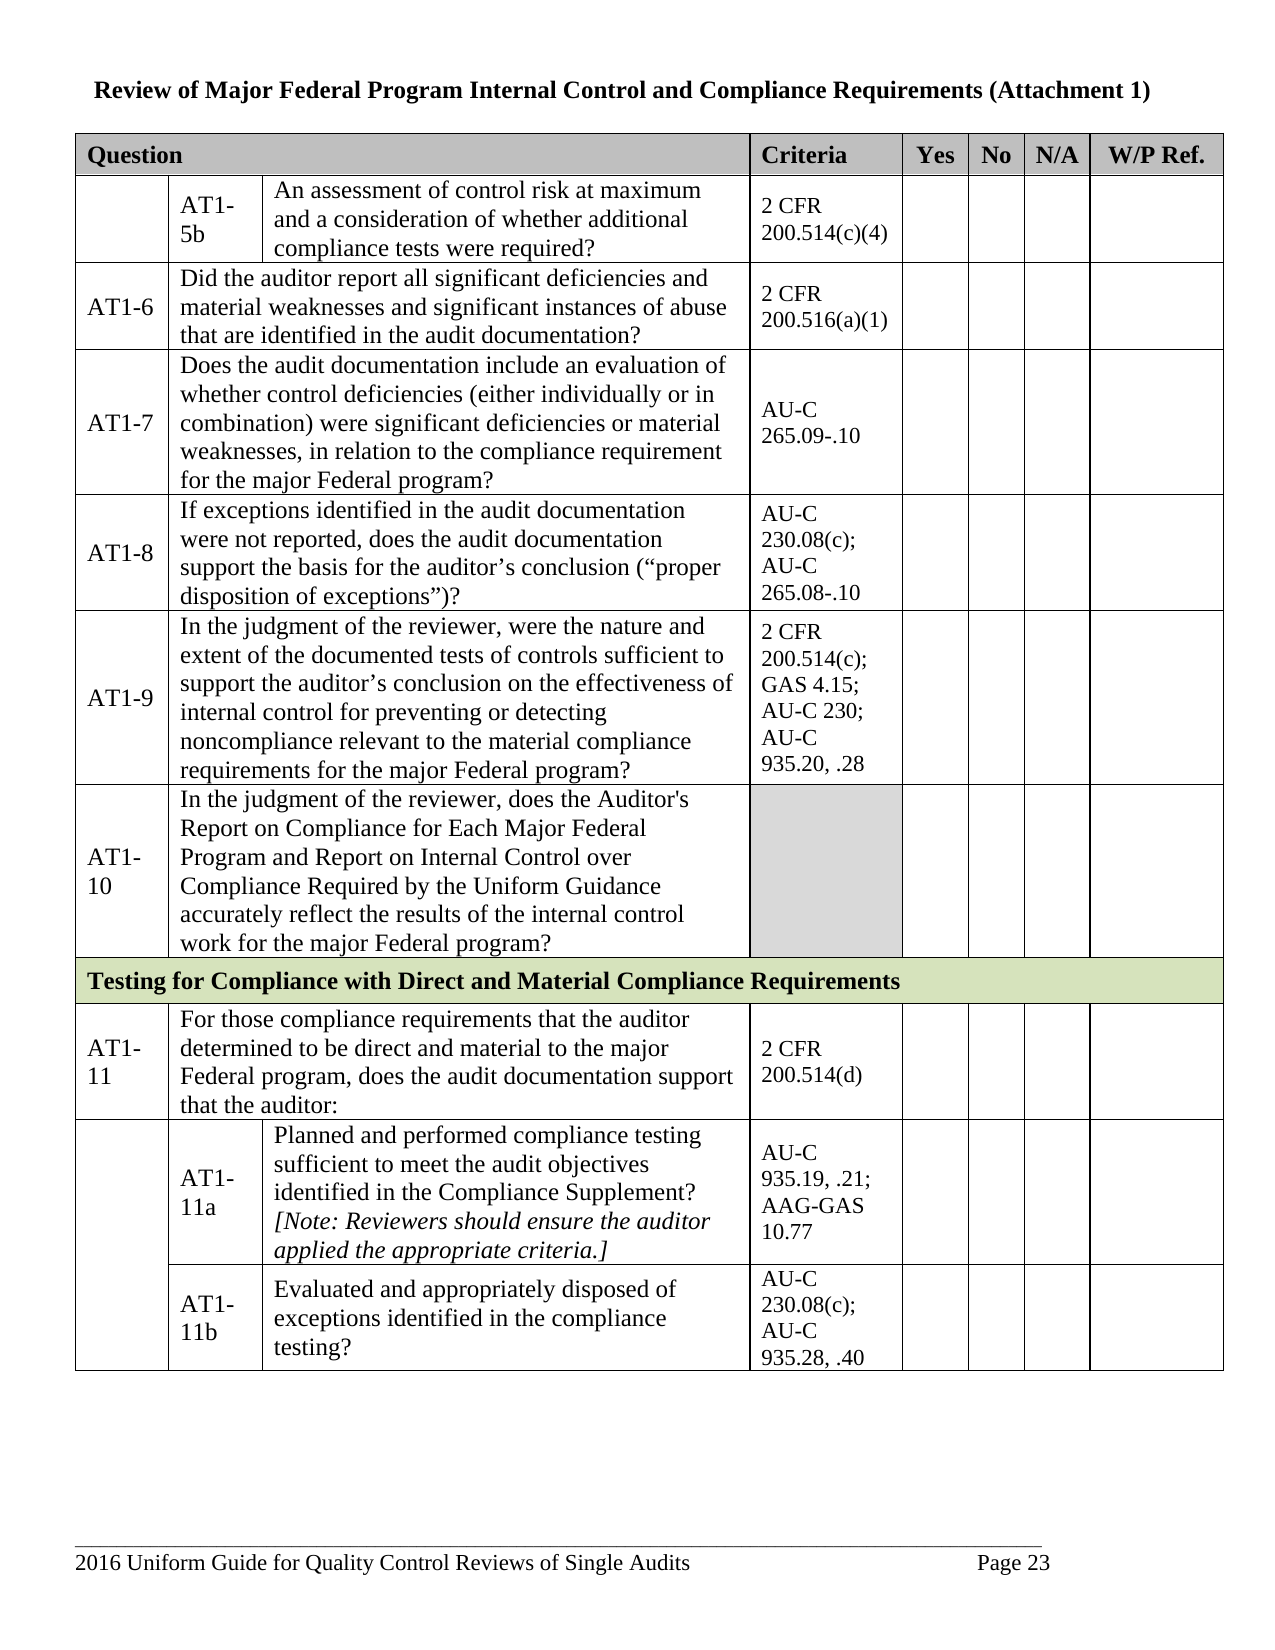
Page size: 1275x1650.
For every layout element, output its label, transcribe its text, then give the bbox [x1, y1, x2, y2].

table_cell [969, 1004, 1024, 1119]
table_cell [969, 176, 1024, 262]
table_cell AT1-11 [76, 1004, 168, 1119]
table_header No [969, 134, 1024, 174]
table_header Yes [903, 134, 968, 174]
table_cell For those compliance requirements that the auditor determined to be direct and material to the major Federal program, does the audit documentation support that the auditor: [169, 1004, 749, 1119]
table_cell [1025, 263, 1089, 349]
table_cell [969, 785, 1024, 957]
table_cell Did the auditor report all significant deficiencies and material weaknesses and significant instances of abuse that are identified in the audit documentation? [169, 263, 749, 349]
table_cell [1025, 1265, 1089, 1370]
table_cell [1025, 176, 1089, 262]
table_cell [903, 1004, 968, 1119]
table_header Criteria [751, 134, 902, 174]
table_cell AU-C 265.09-.10 [751, 350, 902, 494]
table_cell Planned and performed compliance testing sufficient to meet the audit objectives identified in the Compliance Supplement? [Note: Reviewers should ensure the auditor applied the appropriate criteria.] [263, 1120, 749, 1264]
table_cell [903, 1265, 968, 1370]
table_cell [1025, 785, 1089, 957]
table_cell An assessment of control risk at maximum and a consideration of whether additional compliance tests were required? [263, 176, 749, 262]
table_cell [969, 495, 1024, 610]
table_cell [1025, 495, 1089, 610]
table_cell [903, 785, 968, 957]
table_cell [1025, 611, 1089, 783]
table_cell In the judgment of the reviewer, does the Auditor's Report on Compliance for Each Major Federal Program and Report on Internal Control over Compliance Required by the Uniform Guidance accurately reflect the results of the internal control work for the major Federal program? [169, 785, 749, 957]
table_cell AT1-10 [76, 785, 168, 957]
table_cell [1091, 785, 1223, 957]
table_cell AU-C 230.08(c); AU-C 265.08-.10 [751, 495, 902, 610]
table_cell [1091, 350, 1223, 494]
table_cell 2 CFR 200.514(c)(4) [751, 176, 902, 262]
table_cell [1091, 1004, 1223, 1119]
table_cell [1025, 350, 1089, 494]
table_cell AT1-11b [169, 1265, 262, 1370]
table_cell Does the audit documentation include an evaluation of whether control deficiencies (either individually or in combination) were significant deficiencies or material weaknesses, in relation to the compliance requirement for the major Federal program? [169, 350, 749, 494]
table_cell [1091, 611, 1223, 783]
table_cell [1091, 263, 1223, 349]
table_cell [903, 263, 968, 349]
table_cell [903, 176, 968, 262]
table_cell AT1-11a [169, 1120, 262, 1264]
table_cell [969, 1120, 1024, 1264]
table_cell AT1-8 [76, 495, 168, 610]
table_cell [903, 611, 968, 783]
table_cell [903, 1120, 968, 1264]
table_cell [969, 263, 1024, 349]
table_cell AT1-6 [76, 263, 168, 349]
table_cell AT1-7 [76, 350, 168, 494]
table_cell AU-C 230.08(c); AU-C 935.28, .40 [751, 1265, 902, 1370]
table_cell [903, 495, 968, 610]
table_header W/P Ref. [1091, 134, 1223, 174]
table_cell If exceptions identified in the audit documentation were not reported, does the audit documentation support the basis for the auditor’s conclusion (“proper disposition of exceptions”)? [169, 495, 749, 610]
table_cell [1091, 495, 1223, 610]
table_cell AT1-5b [169, 176, 262, 262]
table_cell 2 CFR 200.516(a)(1) [751, 263, 902, 349]
table_cell Testing for Compliance with Direct and Material Compliance Requirements [76, 958, 1223, 1003]
table_cell [1091, 1120, 1223, 1264]
table_cell [969, 1265, 1024, 1370]
table_cell 2 CFR 200.514(d) [751, 1004, 902, 1119]
table_cell 2 CFR 200.514(c); GAS 4.15; AU-C 230; AU-C 935.20, .28 [751, 611, 902, 783]
table_cell [1091, 1265, 1223, 1370]
table_cell Evaluated and appropriately disposed of exceptions identified in the compliance testing? [263, 1265, 749, 1370]
table_cell [1025, 1004, 1089, 1119]
table_cell AT1-9 [76, 611, 168, 783]
table_cell [76, 176, 168, 262]
table_cell [969, 350, 1024, 494]
table_cell [76, 1120, 168, 1370]
table_header Question [76, 134, 749, 174]
table_cell In the judgment of the reviewer, were the nature and extent of the documented tests of controls sufficient to support the auditor’s conclusion on the effectiveness of internal control for preventing or detecting noncompliance relevant to the material compliance requirements for the major Federal program? [169, 611, 749, 783]
table_cell AU-C 935.19, .21; AAG-GAS 10.77 [751, 1120, 902, 1264]
table_cell [903, 350, 968, 494]
table_header N/A [1025, 134, 1089, 174]
table_cell [751, 785, 902, 957]
table_cell [1091, 176, 1223, 262]
table_cell [969, 611, 1024, 783]
table_cell [1025, 1120, 1089, 1264]
